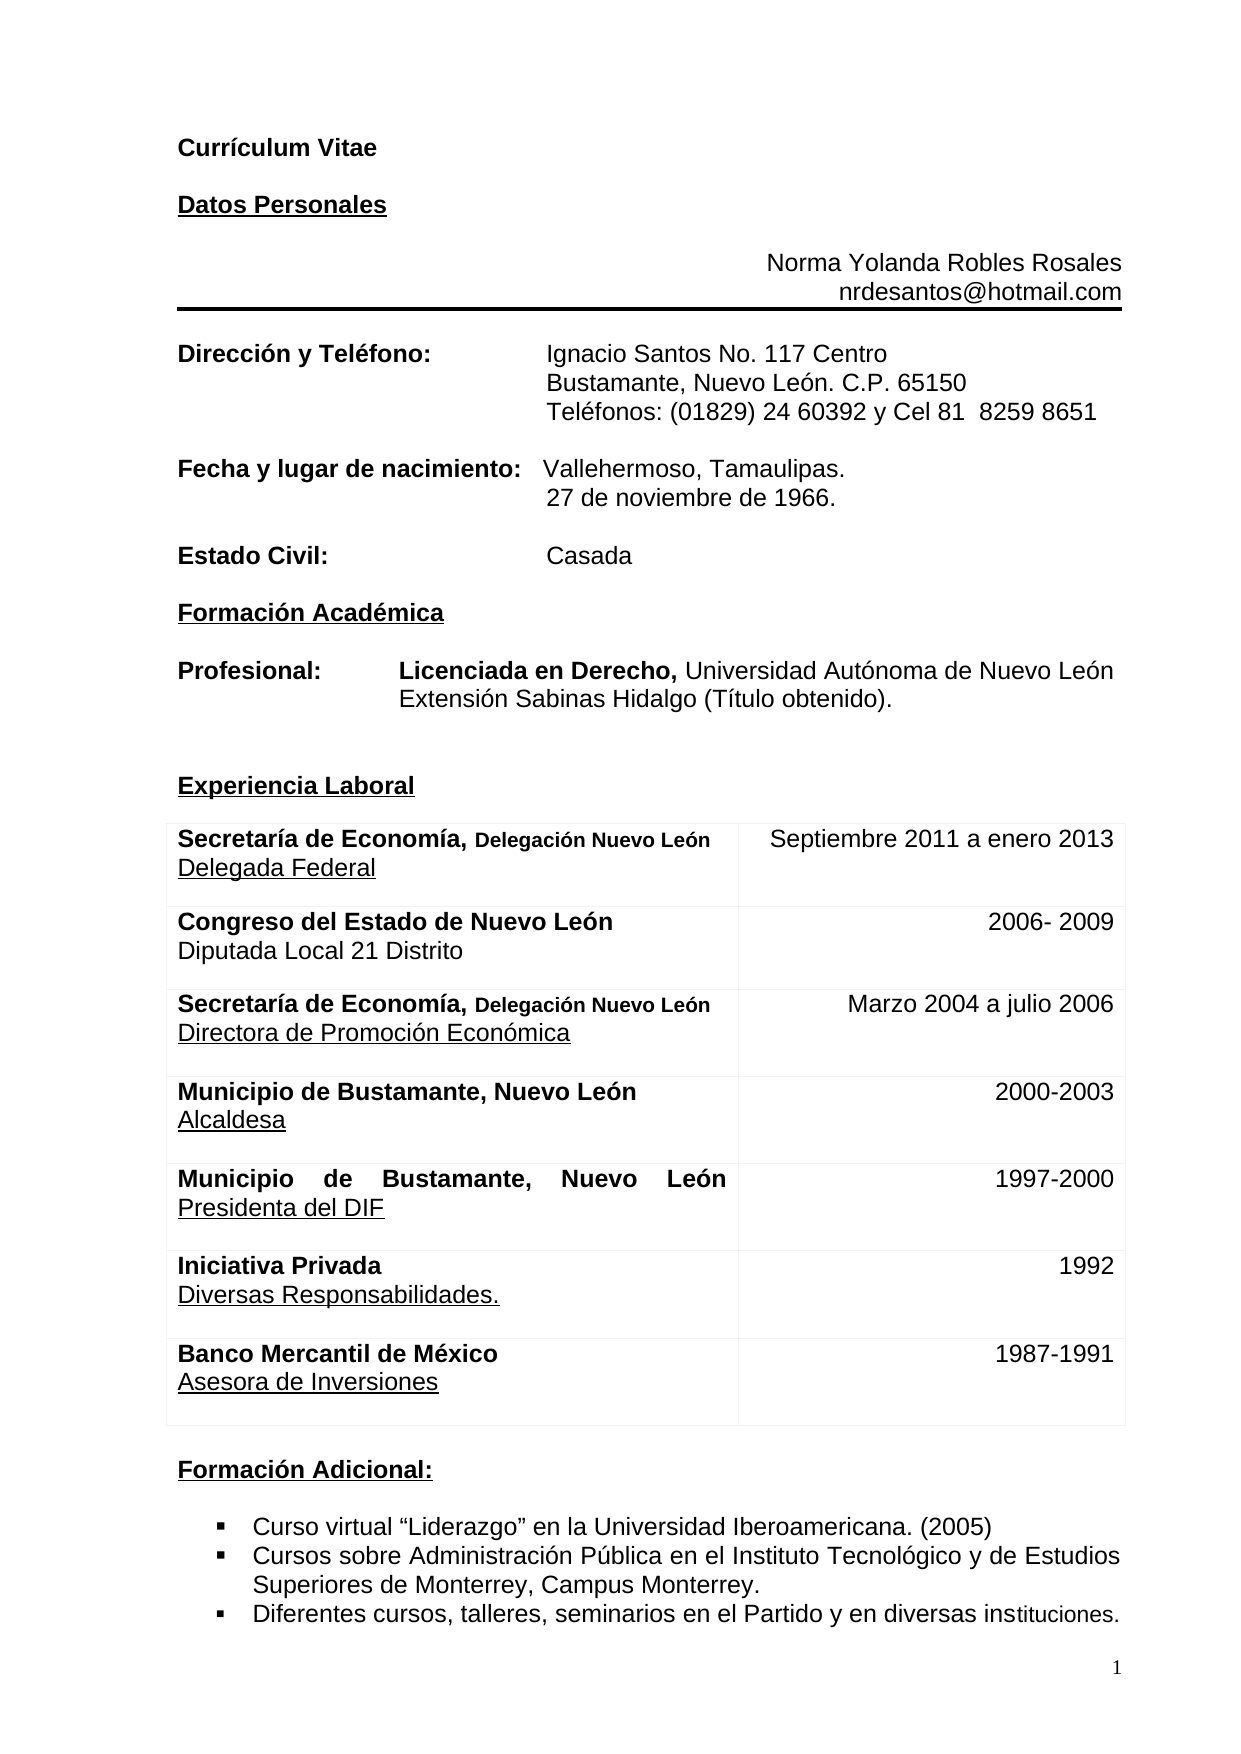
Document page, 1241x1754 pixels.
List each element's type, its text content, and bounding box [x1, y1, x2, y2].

table_cell Marzo 2004 a julio 2006 [739, 990, 1125, 1076]
text Teléfonos: (01829) 24 60392 y Cel 81 8259 8651 [472, 397, 1122, 426]
title nrdesantos@hotmail.com [177, 277, 1122, 307]
text Extensión Sabinas Hidalgo (Título obtenido). [325, 684, 1122, 713]
text Dirección y Teléfono: Ignacio Santos No. 117 Centro [177, 339, 1122, 368]
text Currículum Vitae [177, 133, 1122, 162]
table_header Septiembre 2011 a enero 2013 [739, 824, 1125, 906]
text Profesional: Licenciada en Derecho, Universidad Autónoma de Nuevo León [177, 656, 1122, 684]
subtitle Formación Adicional: [177, 1455, 1122, 1483]
text Bustamante, Nuevo León. C.P. 65150 [472, 368, 1122, 397]
title Norma Yolanda Robles Rosales [177, 248, 1122, 277]
table_cell 2000-2003 [739, 1077, 1125, 1163]
title Cursos sobre Administración Pública en el Instituto Tecnológico y de Estudios Superiores de Monterrey, Campus Monterrey. [215, 1541, 1122, 1599]
table_cell 1987-1991 [739, 1339, 1125, 1425]
table_cell Banco Mercantil de México Asesora de Inversiones [167, 1339, 738, 1425]
table_cell Secretaría de Economía, Delegación Nuevo León Directora de Promoción Económica [167, 990, 738, 1076]
text Datos Personales [177, 190, 1122, 219]
table_cell 1997-2000 [739, 1164, 1125, 1250]
table_cell 1992 [739, 1251, 1125, 1338]
title Estado Civil: Casada [177, 541, 1122, 569]
table_cell 2006- 2009 [739, 907, 1125, 988]
table_cell Congreso del Estado de Nuevo León Diputada Local 21 Distrito [167, 907, 738, 988]
table_header Secretaría de Economía, Delegación Nuevo León Delegada Federal [167, 824, 738, 906]
table_cell Iniciativa Privada Diversas Responsabilidades. [167, 1251, 738, 1338]
subtitle Experiencia Laboral [177, 771, 1122, 799]
table_cell Municipio de Bustamante, Nuevo León Alcaldesa [167, 1077, 738, 1163]
title Curso virtual “Liderazgo” en la Universidad Iberoamericana. (2005) [215, 1512, 1122, 1541]
title Diferentes cursos, talleres, seminarios en el Partido y en diversas instituciones. [215, 1599, 1122, 1627]
table_cell Municipio de Bustamante, Nuevo León Presidenta del DIF [167, 1164, 738, 1250]
subtitle Formación Académica [177, 598, 1122, 627]
title 27 de noviembre de 1966. [472, 483, 1122, 512]
title Fecha y lugar de nacimiento: Vallehermoso, Tamaulipas. [177, 454, 1122, 483]
